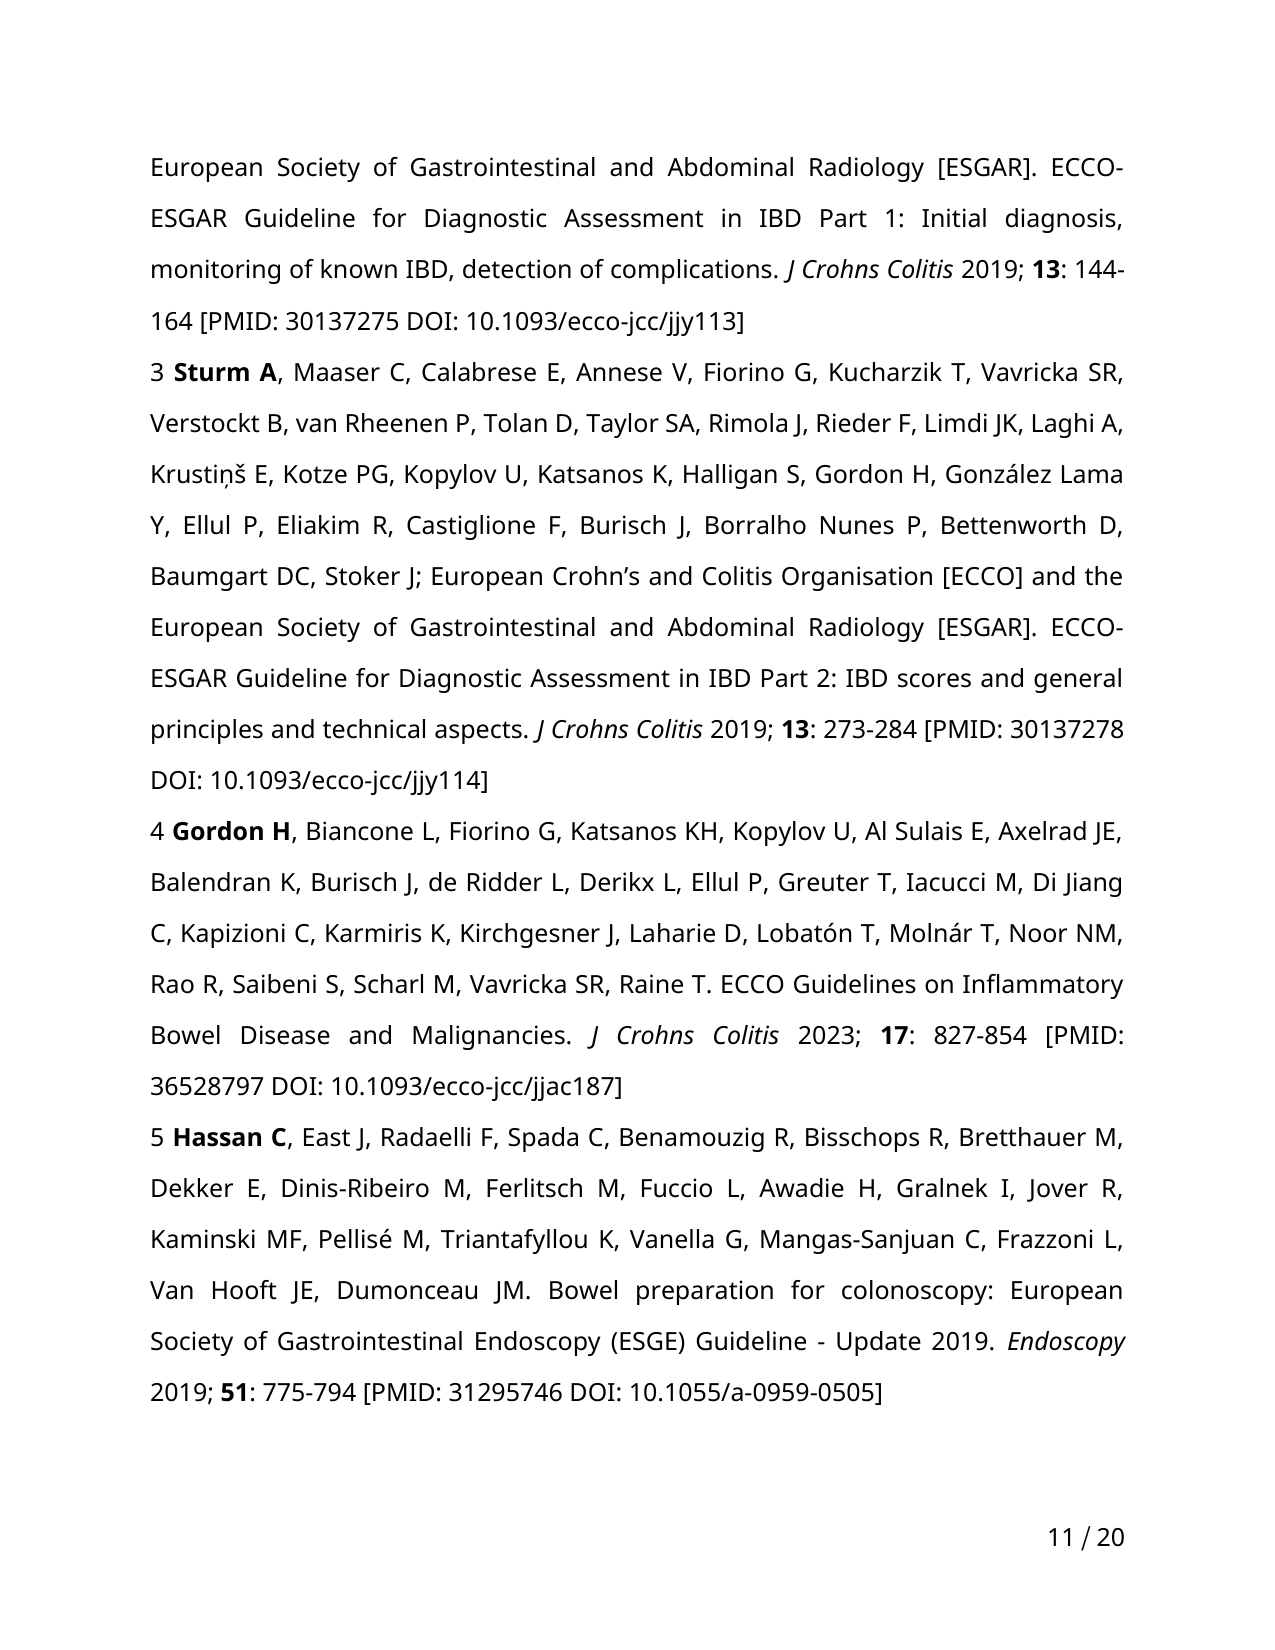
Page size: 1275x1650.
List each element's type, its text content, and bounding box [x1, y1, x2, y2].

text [150, 150, 1125, 337]
text 4 Gordon H, Biancone L, Fiorino G, Katsanos KH, Kopylov U, Al Sulais E, Axelrad JE, Balendran K, Burisch J, de Ridder L, Derikx L, Ellul P, Greuter T, Iacucci M, Di Jiang C, Kapizioni C, Karmiris K, Kirchgesner J, Laharie D, Lobatón T, Molnár T, Noor NM, Rao R, Saibeni S, Scharl M, Vavricka SR, Raine T. ECCO Guidelines on Inflammatory Bowel Disease and Malignancies. J Crohns Colitis 2023; 17: 827-854 [PMID: 36528797 DOI: 10.1093/ecco-jcc/jjac187] [150, 813, 1125, 1103]
text 3 Sturm A, Maaser C, Calabrese E, Annese V, Fiorino G, Kucharzik T, Vavricka SR, Verstockt B, van Rheenen P, Tolan D, Taylor SA, Rimola J, Rieder F, Limdi JK, Laghi A, Krustiņš E, Kotze PG, Kopylov U, Katsanos K, Halligan S, Gordon H, González Lama Y, Ellul P, Eliakim R, Castiglione F, Burisch J, Borralho Nunes P, Bettenworth D, Baumgart DC, Stoker J; European Crohn’s and Colitis Organisation [ECCO] and the European Society of Gastrointestinal and Abdominal Radiology [ESGAR]. ECCO-ESGAR Guideline for Diagnostic Assessment in IBD Part 2: IBD scores and general principles and technical aspects. J Crohns Colitis 2019; 13: 273-284 [PMID: 30137278 DOI: 10.1093/ecco-jcc/jjy114] [150, 354, 1125, 797]
text 5 Hassan C, East J, Radaelli F, Spada C, Benamouzig R, Bisschops R, Bretthauer M, Dekker E, Dinis-Ribeiro M, Ferlitsch M, Fuccio L, Awadie H, Gralnek I, Jover R, Kaminski MF, Pellisé M, Triantafyllou K, Vanella G, Mangas-Sanjuan C, Frazzoni L, Van Hooft JE, Dumonceau JM. Bowel preparation for colonoscopy: European Society of Gastrointestinal Endoscopy (ESGE) Guideline - Update 2019. Endoscopy 2019; 51: 775-794 [PMID: 31295746 DOI: 10.1055/a-0959-0505] [150, 1120, 1125, 1409]
